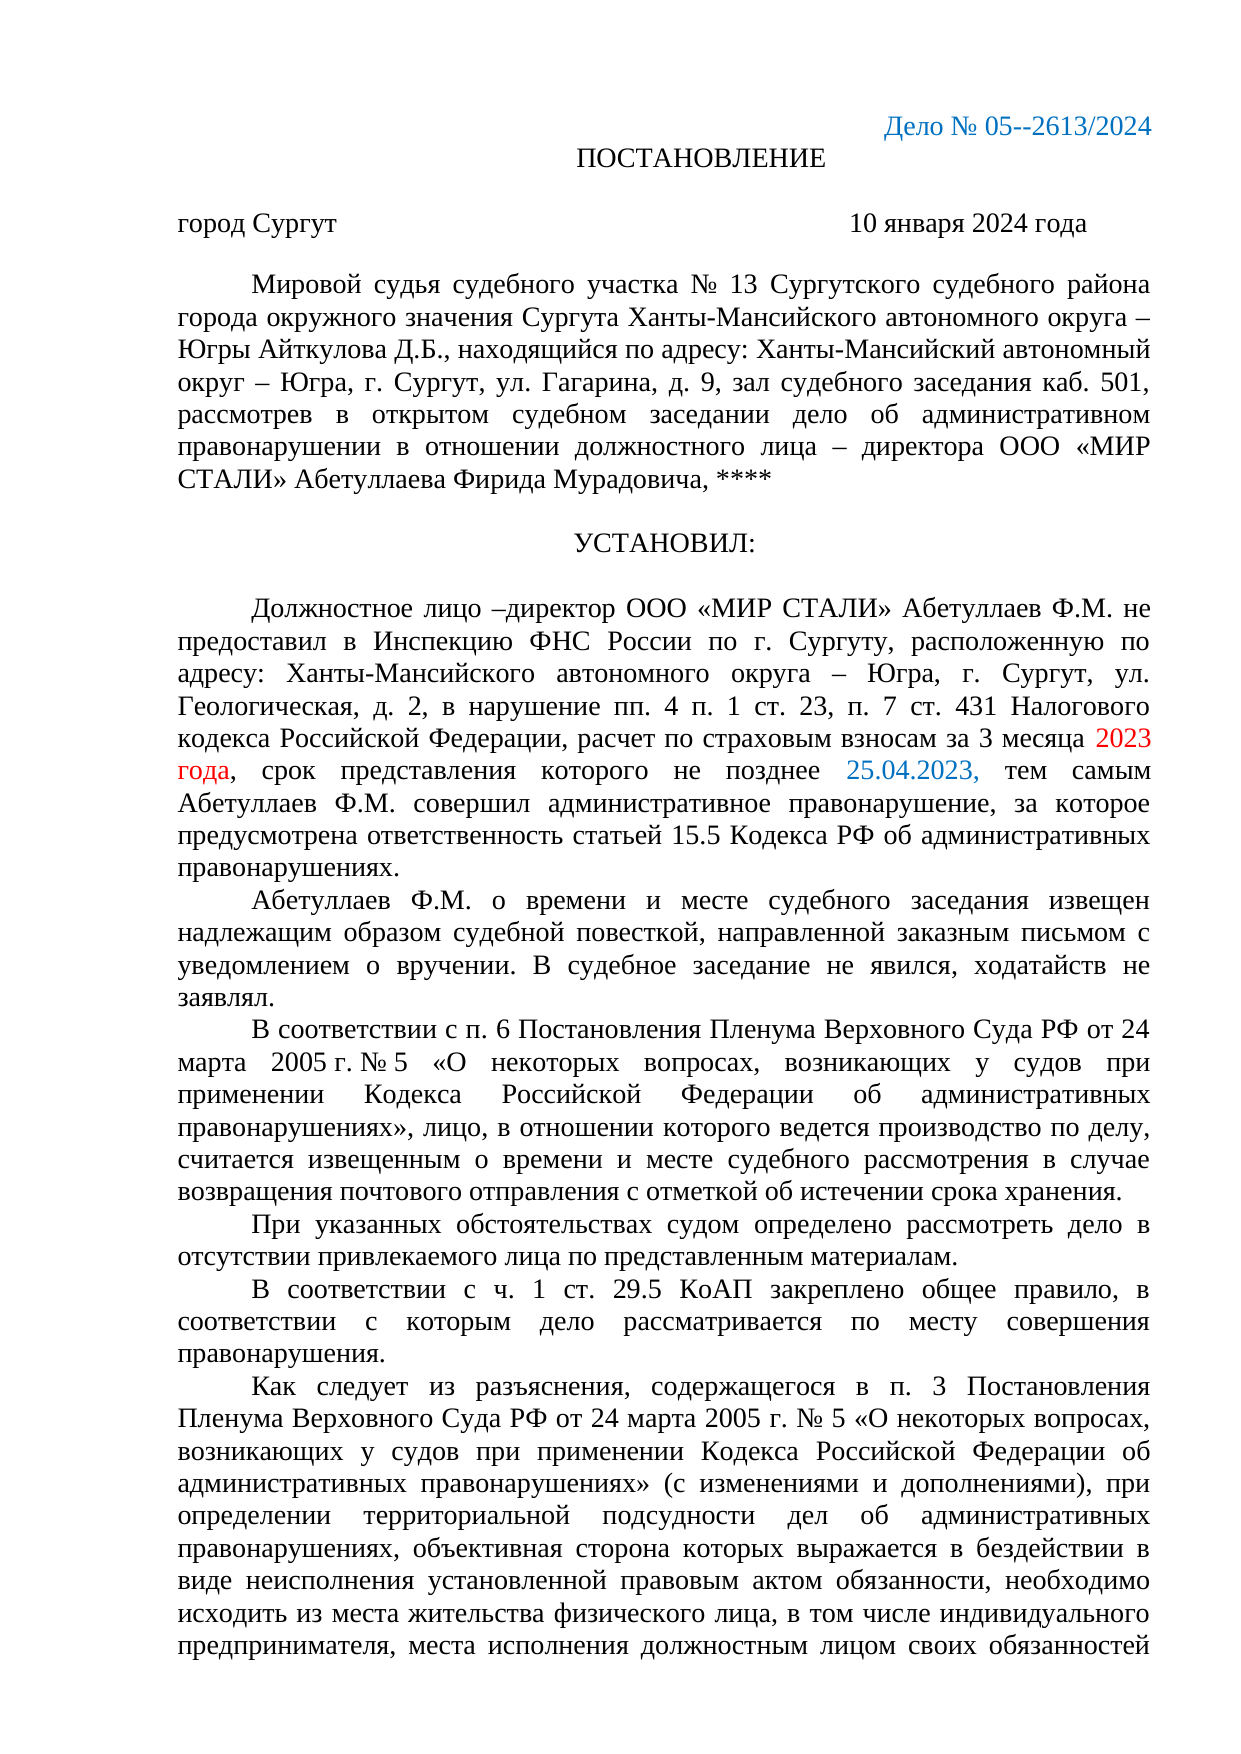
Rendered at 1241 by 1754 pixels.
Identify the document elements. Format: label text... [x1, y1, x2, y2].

text Должностное лицо –директор ООО «МИР СТАЛИ» Абетуллаев Ф.М. не предоставил в Инспекцию ФНС России по г. Сургуту, расположенную по адресу: Ханты-Мансийского автономного округа – Югра, г. Сургут, ул. Геологическая, д. 2, в нарушение пп. 4 п. 1 ст. 23, п. 7 ст. 431 Налогового кодекса Российской Федерации, расчет по страховым взносам за 3 месяца 2023 года, срок представления которого не позднее 25.04.2023, тем самым Абетуллаев Ф.М. совершил административное правонарушение, за которое предусмотрена ответственность статьей 15.5 Кодекса РФ об административных правонарушениях. [177, 591, 1152, 883]
text Абетуллаев Ф.М. о времени и месте судебного заседания извещен надлежащим образом судебной повесткой, направленной заказным письмом с уведомлением о вручении. В судебное заседание не явился, ходатайств не заявлял. [177, 883, 1152, 1012]
text УСТАНОВИЛ: [177, 527, 1152, 559]
text В соответствии с п. 6 Постановления Пленума Верховного Суда РФ от 24 марта 2005 г. № 5 «О некоторых вопросах, возникающих у судов при применении Кодекса Российской Федерации об административных правонарушениях», лицо, в отношении которого ведется производство по делу, считается извещенным о времени и месте судебного рассмотрения в случае возвращения почтового отправления с отметкой об истечении срока хранения. [177, 1012, 1152, 1207]
text ПОСТАНОВЛЕНИЕ [177, 141, 1152, 174]
text город Сургут 10 января 2024 года [177, 206, 1152, 239]
text В соответствии с ч. 1 ст. 29.5 КоАП закреплено общее правило, в соответствии с которым дело рассматривается по месту совершения правонарушения. [177, 1272, 1152, 1369]
text Дело № 05--2613/2024 [177, 109, 1152, 141]
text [177, 1369, 1152, 1660]
text При указанных обстоятельствах судом определено рассмотреть дело в отсутствии привлекаемого лица по представленным материалам. [177, 1207, 1152, 1272]
text Мировой судья судебного участка № 13 Сургутского судебного района города окружного значения Сургута Ханты-Мансийского автономного округа – Югры Айткулова Д.Б., находящийся по адресу: Ханты-Мансийский автономный округ – Югра, г. Сургут, ул. Гагарина, д. 9, зал судебного заседания каб. 501, рассмотрев в открытом судебном заседании дело об административном правонарушении в отношении должностного лица – директора ООО «МИР СТАЛИ» Абетуллаева Фирида Мурадовича, **** [177, 267, 1152, 494]
